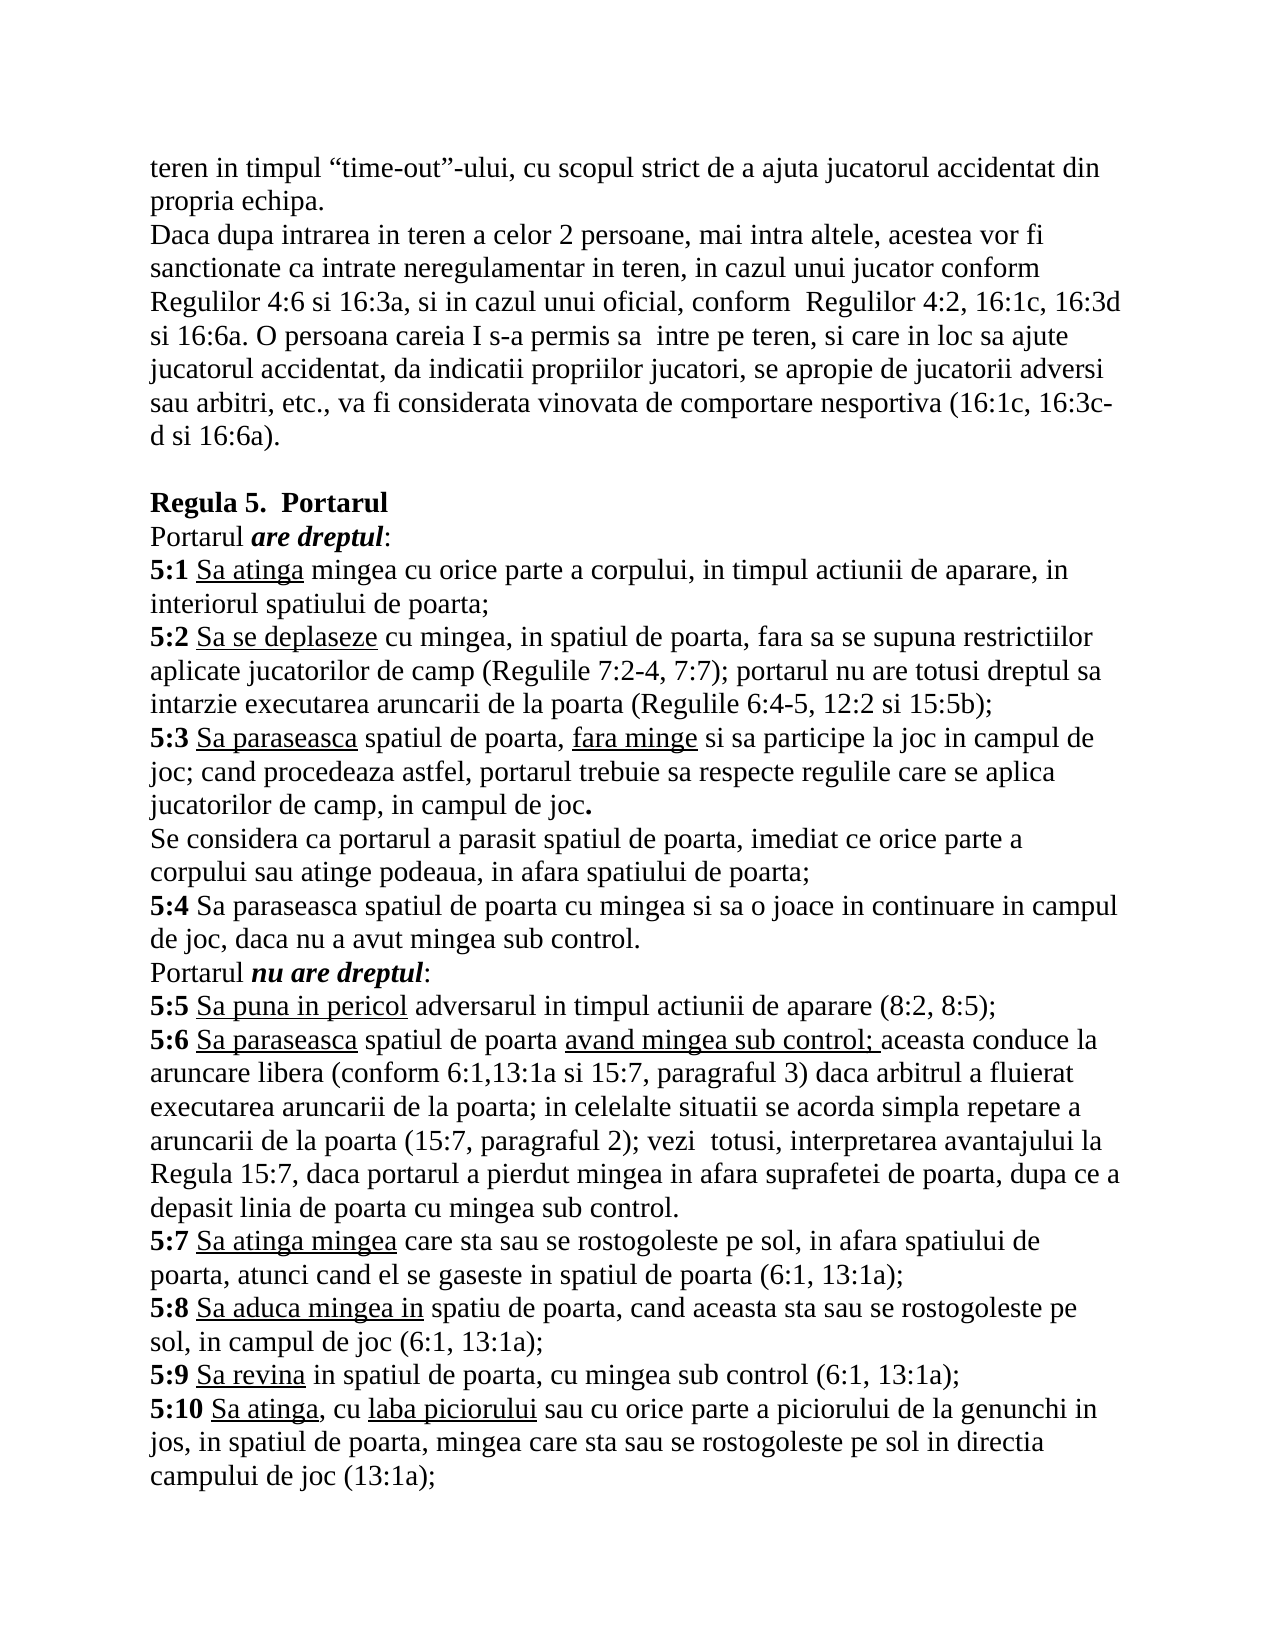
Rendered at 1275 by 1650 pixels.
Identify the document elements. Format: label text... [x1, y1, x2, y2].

text 5:2 Sa se deplaseze cu mingea, in spatiul de poarta, fara sa se supuna restrictiilor aplicate jucatorilor de camp (Regulile 7:2-4, 7:7); portarul nu are totusi dreptul sa intarzie executarea aruncarii de la poarta (Regulile 6:4-5, 12:2 si 15:5b); [150, 619, 1125, 720]
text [150, 150, 1125, 452]
text 5:4 Sa paraseasca spatiul de poarta cu mingea si sa o joace in continuare in campul de joc, daca nu a avut mingea sub control. [150, 888, 1125, 955]
text Portarul are dreptul: 5:1 Sa atinga mingea cu orice parte a corpului, in timpul actiunii de aparare, in interiorul spatiului de poarta; [150, 519, 1125, 619]
text 5:10 Sa atinga, cu laba piciorului sau cu orice parte a piciorului de la genunchi in jos, in spatiul de poarta, mingea care sta sau se rostogoleste pe sol in directia campului de joc (13:1a); [150, 1391, 1125, 1492]
text 5:7 Sa atinga mingea care sta sau se rostogoleste pe sol, in afara spatiului de poarta, atunci cand el se gaseste in spatiul de poarta (6:1, 13:1a); [150, 1223, 1125, 1290]
text 5:6 Sa paraseasca spatiul de poarta avand mingea sub control; aceasta conduce la aruncare libera (conform 6:1,13:1a si 15:7, paragraful 3) daca arbitrul a fluierat executarea aruncarii de la poarta; in celelalte situatii se acorda simpla repetare a aruncarii de la poarta (15:7, paragraful 2); vezi totusi, interpretarea avantajului la Regula 15:7, daca portarul a pierdut mingea in afara suprafetei de poarta, dupa ce a depasit linia de poarta cu mingea sub control. [150, 1022, 1125, 1223]
text Portarul nu are dreptul: 5:5 Sa puna in pericol adversarul in timpul actiunii de aparare (8:2, 8:5); [150, 955, 1125, 1022]
text 5:8 Sa aduca mingea in spatiu de poarta, cand aceasta sta sau se rostogoleste pe sol, in campul de joc (6:1, 13:1a); 5:9 Sa revina in spatiul de poarta, cu mingea sub control (6:1, 13:1a); [150, 1290, 1125, 1391]
text Regula 5. Portarul [150, 485, 1125, 519]
text 5:3 Sa paraseasca spatiul de poarta, fara minge si sa participe la joc in campul de joc; cand procedeaza astfel, portarul trebuie sa respecte regulile care se aplica jucatorilor de camp, in campul de joc. Se considera ca portarul a parasit spatiul de poarta, imediat ce orice parte a corpului sau atinge podeaua, in afara spatiului de poarta; [150, 720, 1125, 888]
